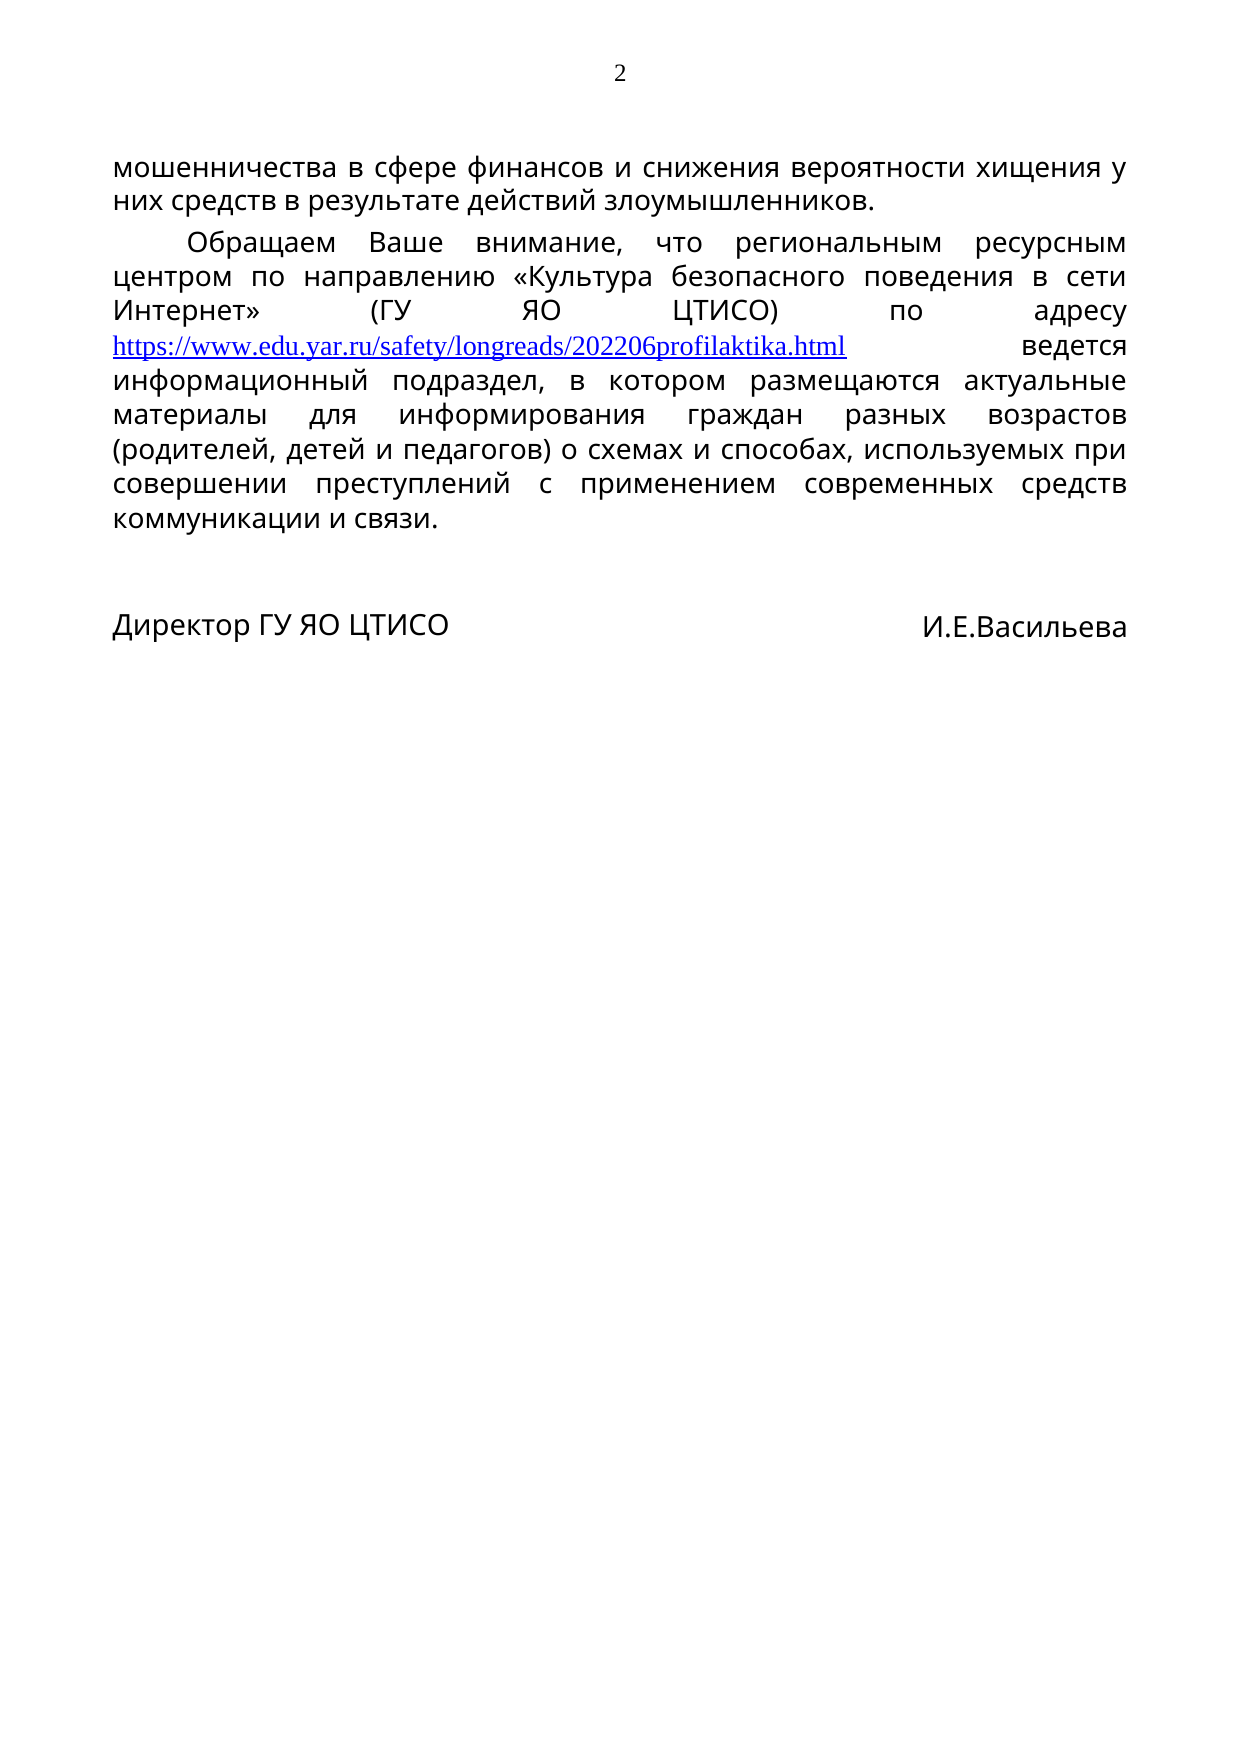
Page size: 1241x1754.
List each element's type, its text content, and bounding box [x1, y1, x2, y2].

table_header И.Е.Васильева [620, 605, 1128, 646]
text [112, 150, 1128, 219]
table_header Директор ГУ ЯО ЦТИСО [113, 605, 620, 646]
text Обращаем Ваше внимание, что региональным ресурсным центром по направлению «Культура безопасного поведения в сети Интернет» (ГУ ЯО ЦТИСО) по адресу https://www.edu.yar.ru/safety/longreads/202206profilaktika.html ведется информационный подраздел, в котором размещаются актуальные материалы для информирования граждан разных возрастов (родителей, детей и педагогов) о схемах и способах, используемых при совершении преступлений с применением современных средств коммуникации и связи. [112, 225, 1128, 536]
